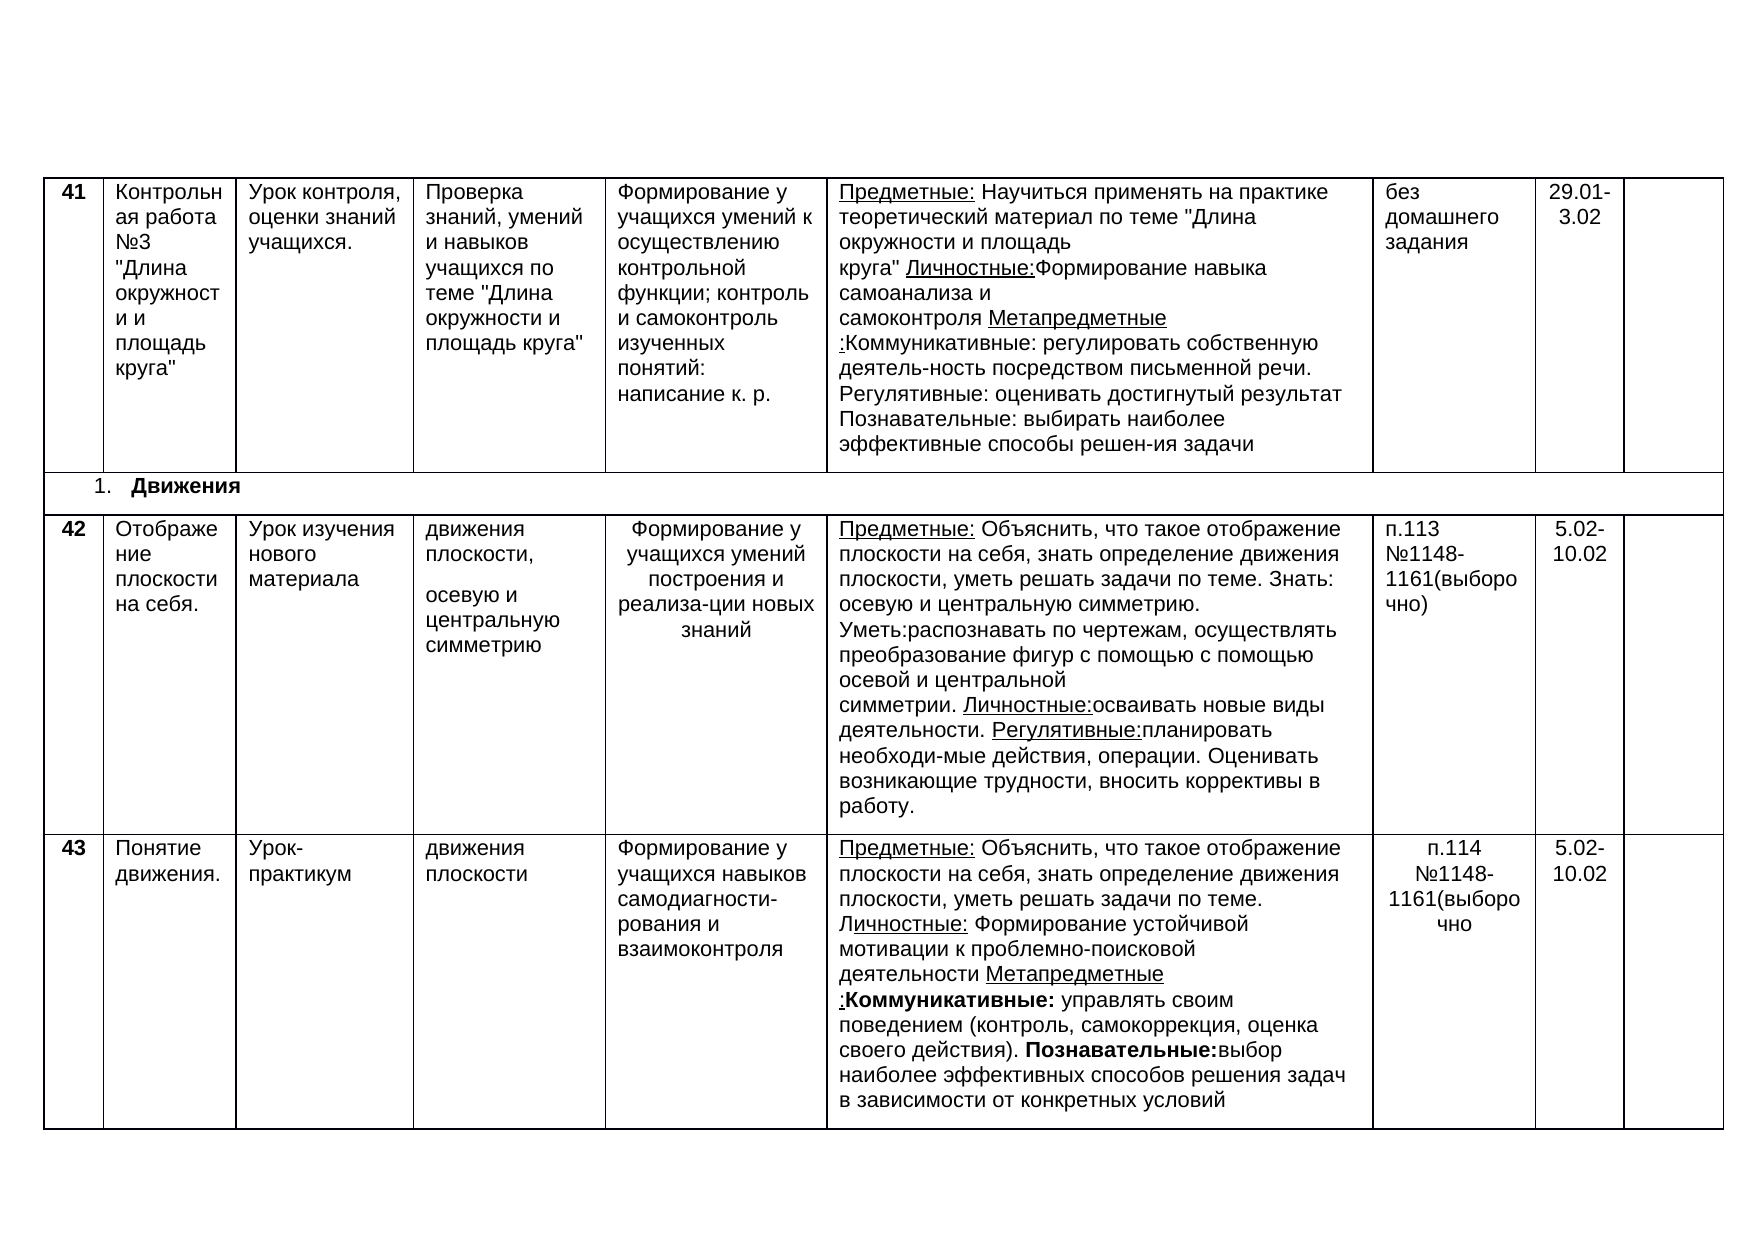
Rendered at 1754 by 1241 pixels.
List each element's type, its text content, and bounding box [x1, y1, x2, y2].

table_cell 5.02-10.02 [1536, 516, 1623, 834]
table_cell Формирование у учащихся умений построения и реализа-ции новых знаний [606, 516, 826, 834]
table_cell 5.02-10.02 [1536, 835, 1623, 1128]
table_cell без домашнего задания [1374, 179, 1535, 472]
table_cell 41 [45, 179, 103, 472]
table_cell 43 [45, 835, 103, 1128]
table_cell [1625, 835, 1723, 1128]
table_cell п.113 №1148-1161(выборочно) [1374, 516, 1535, 834]
table_cell Предметные: Научиться применять на практике теоретический материал по теме "Длина окружности и площадь круга" Личностные:Формирование навыка самоанализа и самоконтроля Метапредметные:Коммуникативные: регулировать собственную деятель-ность посредством письменной речи. Регулятивные: оценивать достигнутый результат Познавательные: выбирать наиболее эффективные способы решен-ия задачи [828, 179, 1372, 472]
table_cell Понятие движения. [104, 835, 235, 1128]
table_cell Проверка знаний, умений и навыков учащихся по теме "Длина окружности и площадь круга" [414, 179, 605, 472]
table_cell Отображение плоскости на себя. [104, 516, 235, 834]
table_cell Формирование у учащихся умений к осуществлению контрольной функции; контроль и самоконтроль изученных понятий: написание к. р. [606, 179, 826, 472]
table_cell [1374, 835, 1535, 1128]
table_cell движения плоскости, осевую и центральную симметрию [414, 516, 605, 834]
table_cell движения плоскости [414, 835, 605, 1128]
table_cell [1625, 516, 1723, 834]
table_cell Урок-практикум [237, 835, 413, 1128]
table_cell Урок контроля, оценки знаний учащихся. [237, 179, 413, 472]
table_cell Формирование у учащихся навыков самодиагности-рования и взаимоконтроля [606, 835, 826, 1128]
table_cell Предметные: Объяснить, что такое отображение плоскости на себя, знать определение движения плоскости, уметь решать задачи по теме. Знать: осевую и центральную симметрию. Уметь:распознавать по чертежам, осуществлять преобразование фигур с помощью с помощью осевой и центральной симметрии. Личностные:осваивать новые виды деятельности. Регулятивные:планировать необходи-мые действия, операции. Оценивать возникающие трудности, вносить коррективы в работу. [828, 516, 1372, 834]
table_cell Урок изучения нового материала [237, 516, 413, 834]
table_cell Предметные: Объяснить, что такое отображение плоскости на себя, знать определение движения плоскости, уметь решать задачи по теме. Личностные: Формирование устойчивой мотивации к проблемно-поисковой деятельности Метапредметные:Коммуникативные: управлять своим поведением (контроль, самокоррекция, оценка своего действия). Познавательные:выбор наиболее эффективных способов решения задач в зависимости от конкретных условий [828, 835, 1372, 1128]
table_cell Движения [45, 473, 1723, 514]
table_cell Контрольная работа №3 "Длина окружности и площадь круга" [104, 179, 235, 472]
table_cell [1625, 179, 1723, 472]
table_cell 29.01-3.02 [1536, 179, 1623, 472]
table_cell 42 [45, 516, 103, 834]
